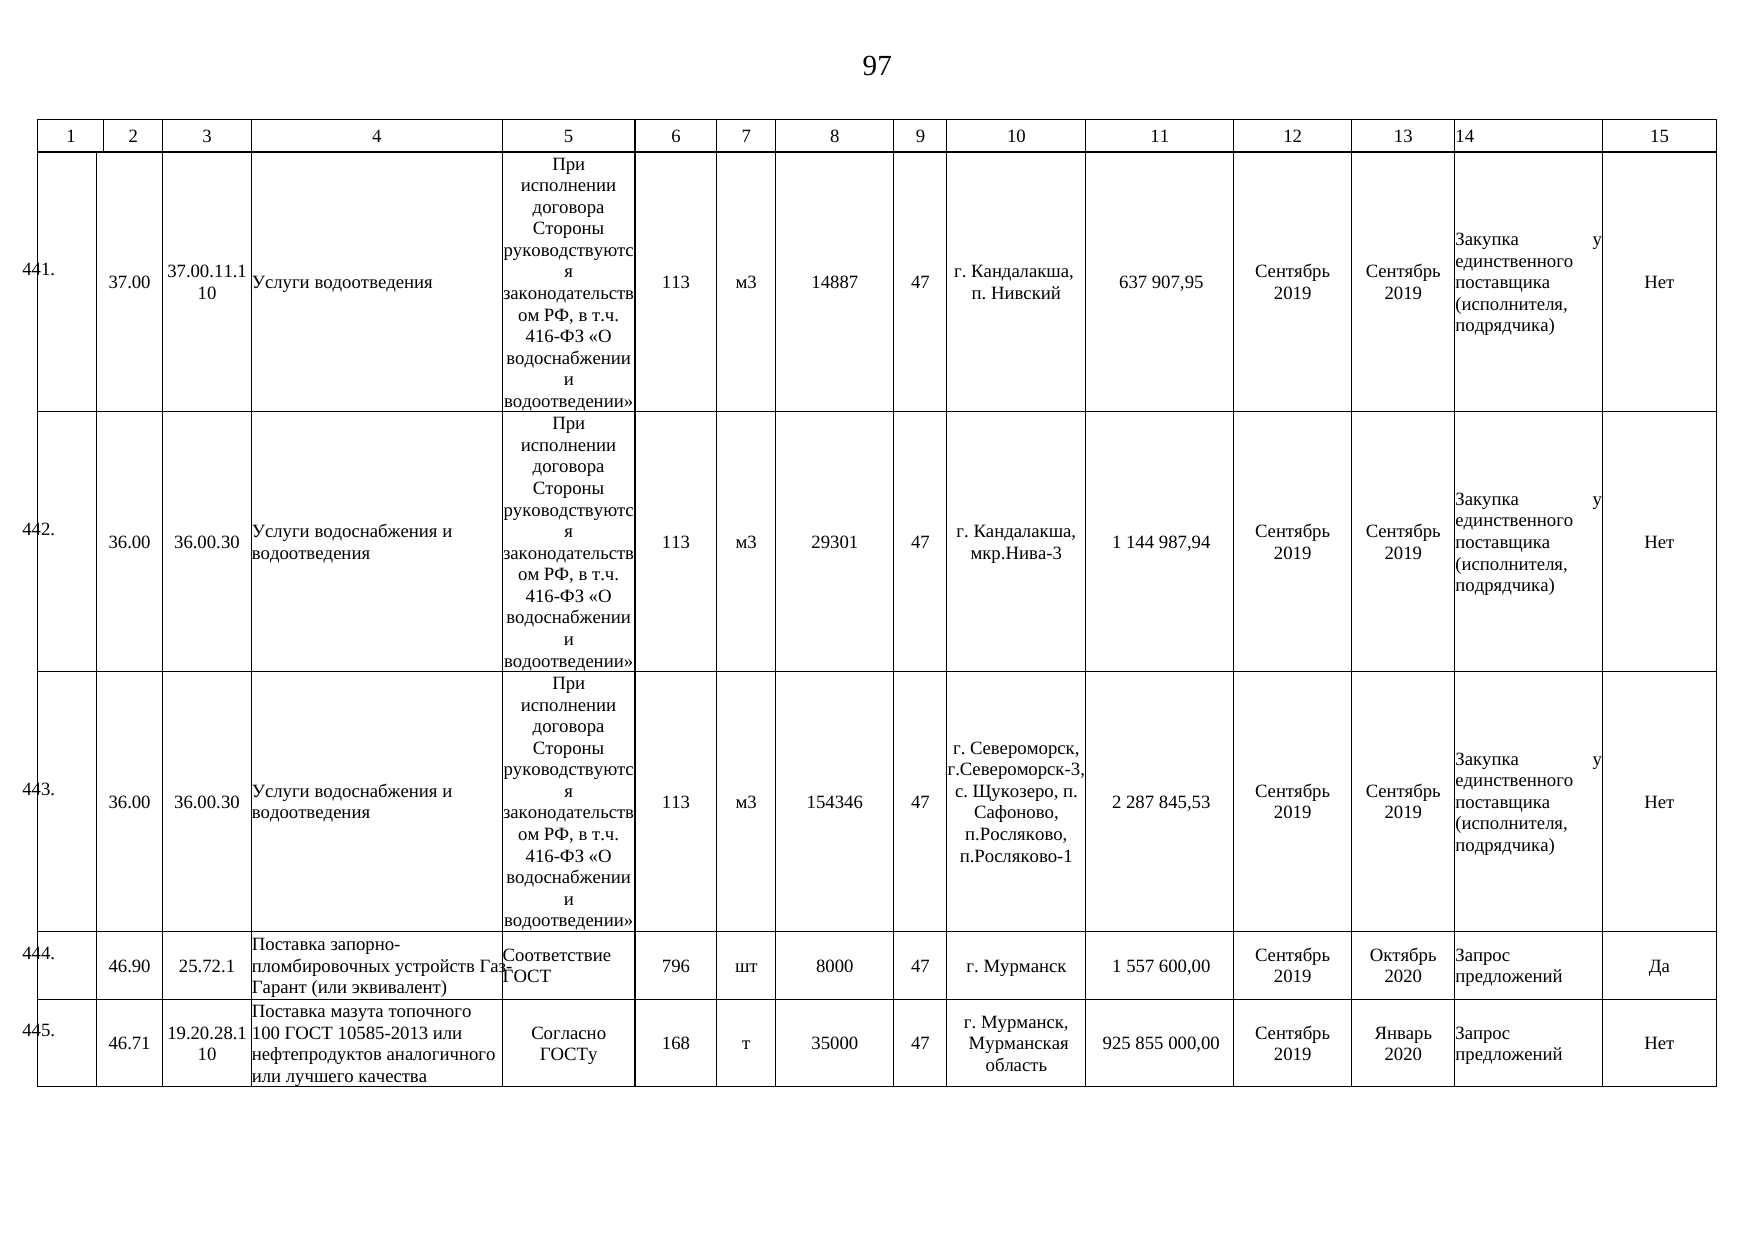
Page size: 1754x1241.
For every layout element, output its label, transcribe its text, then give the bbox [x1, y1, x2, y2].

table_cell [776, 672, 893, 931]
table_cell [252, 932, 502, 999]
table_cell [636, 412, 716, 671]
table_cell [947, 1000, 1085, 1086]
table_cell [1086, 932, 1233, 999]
table_header 4 [252, 120, 502, 151]
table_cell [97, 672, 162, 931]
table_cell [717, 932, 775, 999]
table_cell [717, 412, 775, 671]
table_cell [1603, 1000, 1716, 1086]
table_header 15 [1603, 120, 1716, 151]
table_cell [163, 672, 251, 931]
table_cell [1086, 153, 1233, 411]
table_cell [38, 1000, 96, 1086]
table_header 6 [636, 120, 716, 151]
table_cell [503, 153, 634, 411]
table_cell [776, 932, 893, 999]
table_header 14 [1455, 120, 1602, 151]
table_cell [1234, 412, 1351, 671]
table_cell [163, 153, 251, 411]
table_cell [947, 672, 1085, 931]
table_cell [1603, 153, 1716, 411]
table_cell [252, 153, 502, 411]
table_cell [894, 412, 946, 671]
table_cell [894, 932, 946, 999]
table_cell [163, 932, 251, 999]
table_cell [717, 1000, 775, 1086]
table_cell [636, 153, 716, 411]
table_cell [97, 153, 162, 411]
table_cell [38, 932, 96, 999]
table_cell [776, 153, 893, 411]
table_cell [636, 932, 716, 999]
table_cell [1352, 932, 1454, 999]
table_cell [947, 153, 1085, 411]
table_header 11 [1086, 120, 1233, 151]
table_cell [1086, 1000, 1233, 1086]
table_header 9 [894, 120, 946, 151]
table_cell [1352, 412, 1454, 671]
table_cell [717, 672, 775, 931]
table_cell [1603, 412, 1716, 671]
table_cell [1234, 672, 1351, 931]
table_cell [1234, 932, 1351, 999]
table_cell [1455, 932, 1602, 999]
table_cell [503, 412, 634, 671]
table_header 1 [38, 120, 103, 151]
table_header 12 [1234, 120, 1351, 151]
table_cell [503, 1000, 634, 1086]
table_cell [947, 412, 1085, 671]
table_header 7 [717, 120, 775, 151]
table_header 13 [1352, 120, 1454, 151]
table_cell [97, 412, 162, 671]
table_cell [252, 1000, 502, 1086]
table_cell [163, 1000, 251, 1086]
table_header 3 [163, 120, 251, 151]
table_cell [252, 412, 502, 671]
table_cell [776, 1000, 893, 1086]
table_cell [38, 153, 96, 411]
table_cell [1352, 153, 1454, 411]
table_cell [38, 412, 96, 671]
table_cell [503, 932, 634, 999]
table_header 2 [104, 120, 162, 151]
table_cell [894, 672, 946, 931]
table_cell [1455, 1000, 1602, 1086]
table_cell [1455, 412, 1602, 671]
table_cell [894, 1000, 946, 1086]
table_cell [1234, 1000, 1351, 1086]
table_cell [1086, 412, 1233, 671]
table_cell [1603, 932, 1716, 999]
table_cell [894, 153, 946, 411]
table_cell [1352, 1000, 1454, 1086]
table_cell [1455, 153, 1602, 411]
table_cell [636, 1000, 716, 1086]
table_header 5 [503, 120, 634, 151]
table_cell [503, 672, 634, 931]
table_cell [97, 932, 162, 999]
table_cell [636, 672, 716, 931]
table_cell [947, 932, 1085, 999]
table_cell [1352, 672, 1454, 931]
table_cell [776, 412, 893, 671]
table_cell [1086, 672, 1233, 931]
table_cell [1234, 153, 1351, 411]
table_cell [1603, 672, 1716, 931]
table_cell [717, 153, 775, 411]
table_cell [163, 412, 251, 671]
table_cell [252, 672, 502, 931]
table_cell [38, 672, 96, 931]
table_header 8 [776, 120, 893, 151]
table_header 10 [947, 120, 1085, 151]
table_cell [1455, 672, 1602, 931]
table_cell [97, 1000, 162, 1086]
